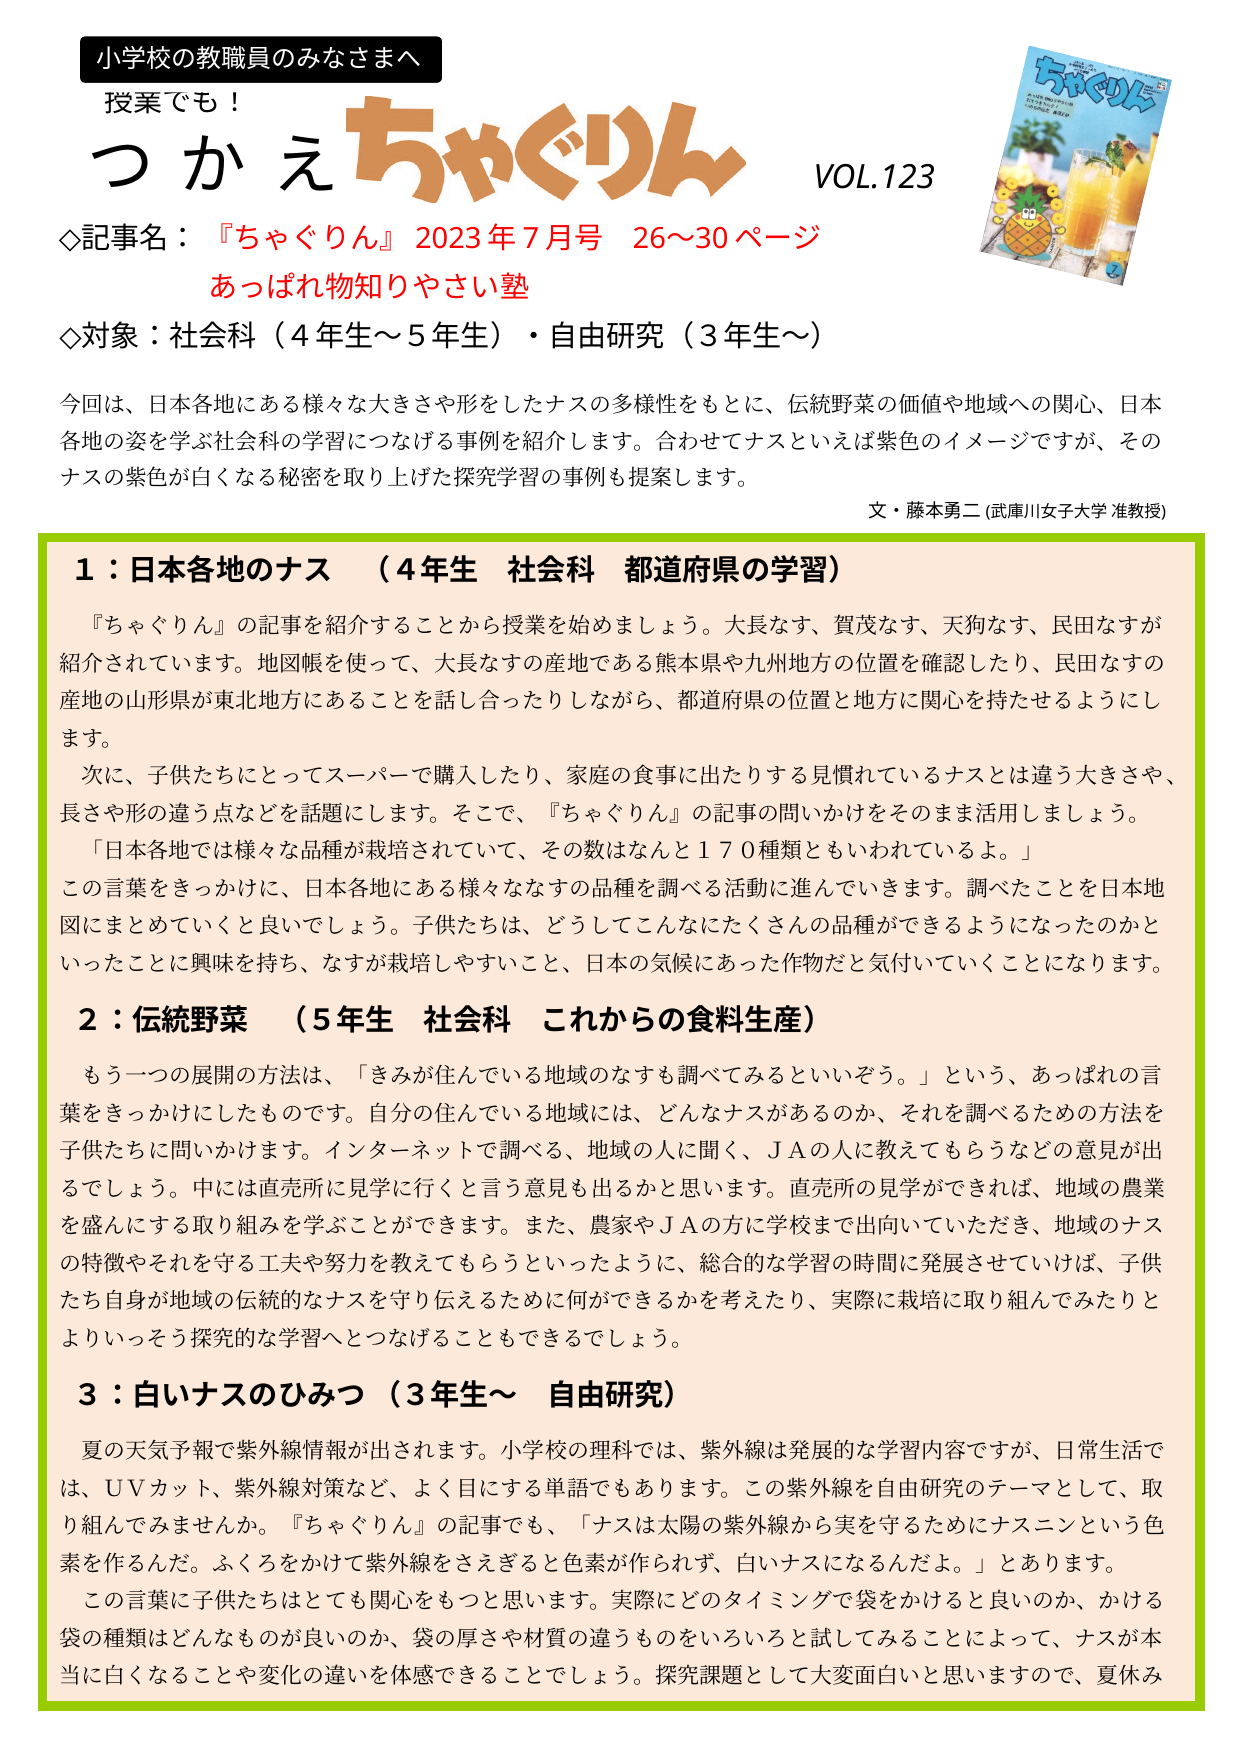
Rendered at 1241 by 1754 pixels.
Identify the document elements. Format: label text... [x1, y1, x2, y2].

text 「日本各地では様々な品種が栽培されていて、その数はなんと１７０種類ともいわれているよ。」 [59, 830, 1167, 868]
text 次に、子供たちにとってスーパーで購入したり、家庭の食事に出たりする見慣れているナスとは違う大きさや、長さや形の違う点などを話題にします。そこで、『ちゃぐりん』の記事の問いかけをそのまま活用しましょう。 [59, 755, 1167, 830]
text １：日本各地のナス （４年生 社会科 都道府県の学習） [59, 530, 1167, 605]
text この言葉をきっかけに、日本各地にある様々ななすの品種を調べる活動に進んでいきます。調べたことを日本地図にまとめていくと良いでしょう。子供たちは、どうしてこんなにたくさんの品種ができるようになったのかといったことに興味を持ち、なすが栽培しやすいこと、日本の気候にあった作物だと気付いていくことになります。 [59, 868, 1167, 980]
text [59, 1580, 1167, 1693]
text ３：白いナスのひみつ （３年生～ 自由研究） [59, 1355, 1167, 1430]
text 『ちゃぐりん』の記事を紹介することから授業を始めましょう。大長なす、賀茂なす、天狗なす、民田なすが紹介されています。地図帳を使って、大長なすの産地である熊本県や九州地方の位置を確認したり、民田なすの産地の山形県が東北地方にあることを話し合ったりしながら、都道府県の位置と地方に関心を持たせるようにします。 [59, 605, 1167, 755]
text 今回は、日本各地にある様々な大きさや形をしたナスの多様性をもとに、伝統野菜の価値や地域への関心、日本各地の姿を学ぶ社会科の学習につなげる事例を紹介します。合わせてナスといえば紫色のイメージですが、そのナスの紫色が白くなる秘密を取り上げた探究学習の事例も提案します。 [59, 388, 1167, 491]
text ２：伝統野菜 （５年生 社会科 これからの食料生産） [59, 980, 1167, 1055]
picture [980, 46, 1171, 285]
text 夏の天気予報で紫外線情報が出されます。小学校の理科では、紫外線は発展的な学習内容ですが、日常生活では、ＵＶカット、紫外線対策など、よく目にする単語でもあります。この紫外線を自由研究のテーマとして、取り組んでみませんか。『ちゃぐりん』の記事でも、「ナスは太陽の紫外線から実を守るためにナスニンという色素を作るんだ。ふくろをかけて紫外線をさえぎると色素が作られず、白いナスになるんだよ。」とあります。 [59, 1430, 1167, 1580]
text ◇対象：社会科（４年生～５年生）・自由研究（３年生～） [59, 313, 1167, 355]
text もう一つの展開の方法は、「きみが住んでいる地域のなすも調べてみるといいぞう。」という、あっぱれの言葉をきっかけにしたものです。自分の住んでいる地域には、どんなナスがあるのか、それを調べるための方法を子供たちに問いかけます。インターネットで調べる、地域の人に聞く、ＪＡの人に教えてもらうなどの意見が出るでしょう。中には直売所に見学に行くと言う意見も出るかと思います。直売所の見学ができれば、地域の農業を盛んにする取り組みを学ぶことができます。また、農家やＪＡの方に学校まで出向いていただき、地域のナスの特徴やそれを守る工夫や努力を教えてもらうといったように、総合的な学習の時間に発展させていけば、子供たち自身が地域の伝統的なナスを守り伝えるために何ができるかを考えたり、実際に栽培に取り組んでみたりと、よりいっそう探究的な学習へとつなげることもできるでしょう。 [59, 1055, 1167, 1355]
